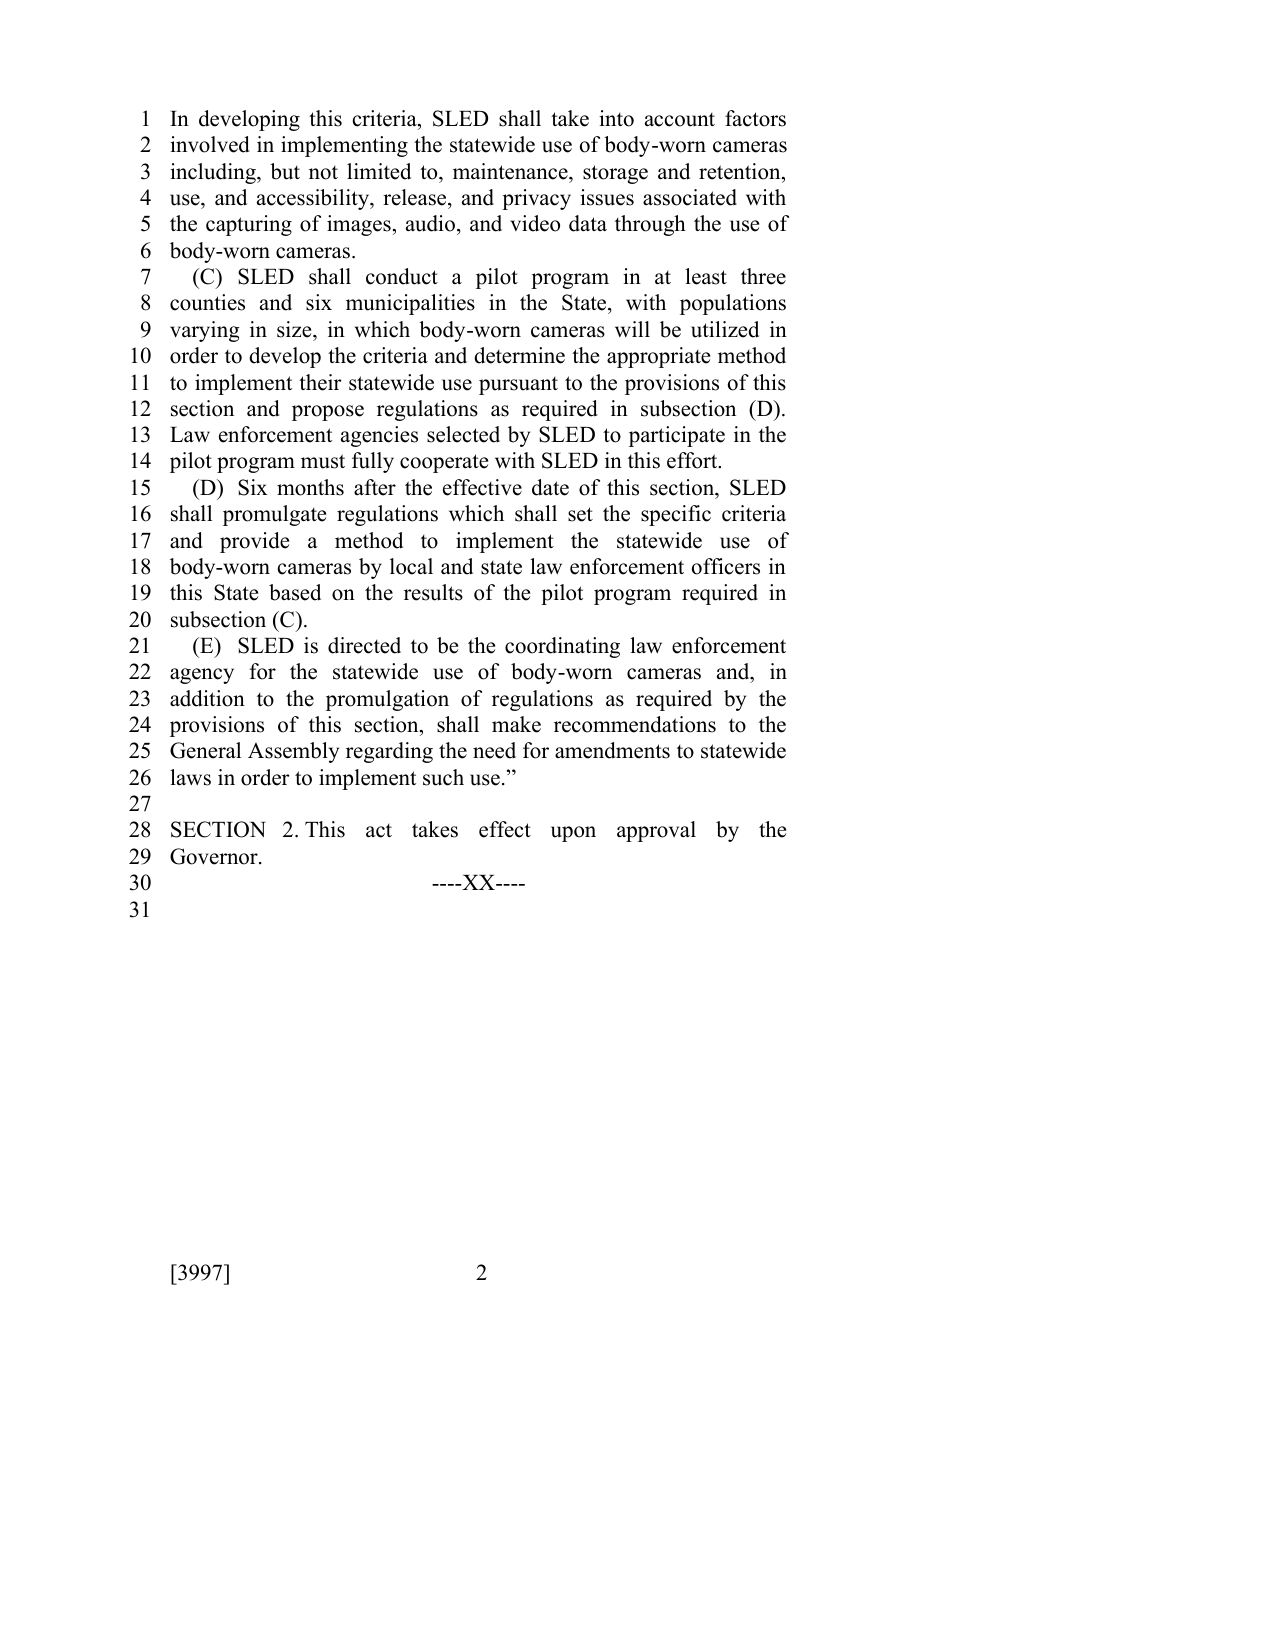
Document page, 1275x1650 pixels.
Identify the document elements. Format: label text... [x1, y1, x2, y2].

text (E) SLED is directed to be the coordinating law enforcement agency for the statewide use of body-worn cameras and, in addition to the promulgation of regulations as required by the provisions of this section, shall make recommendations to the General Assembly regarding the need for amendments to statewide laws in order to implement such use.” [169, 632, 787, 790]
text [169, 105, 787, 263]
text (D) Six months after the effective date of this section, SLED shall promulgate regulations which shall set the specific criteria and provide a method to implement the statewide use of body-worn cameras by local and state law enforcement officers in this State based on the results of the pilot program required in subsection (C). [169, 474, 787, 632]
text SECTION 2. This act takes effect upon approval by the Governor. [169, 817, 787, 869]
text (C) SLED shall conduct a pilot program in at least three counties and six municipalities in the State, with populations varying in size, in which body-worn cameras will be utilized in order to develop the criteria and determine the appropriate method to implement their statewide use pursuant to the provisions of this section and propose regulations as required in subsection (D). Law enforcement agencies selected by SLED to participate in the pilot program must fully cooperate with SLED in this effort. [169, 263, 787, 474]
text ----XX---- [169, 869, 787, 896]
